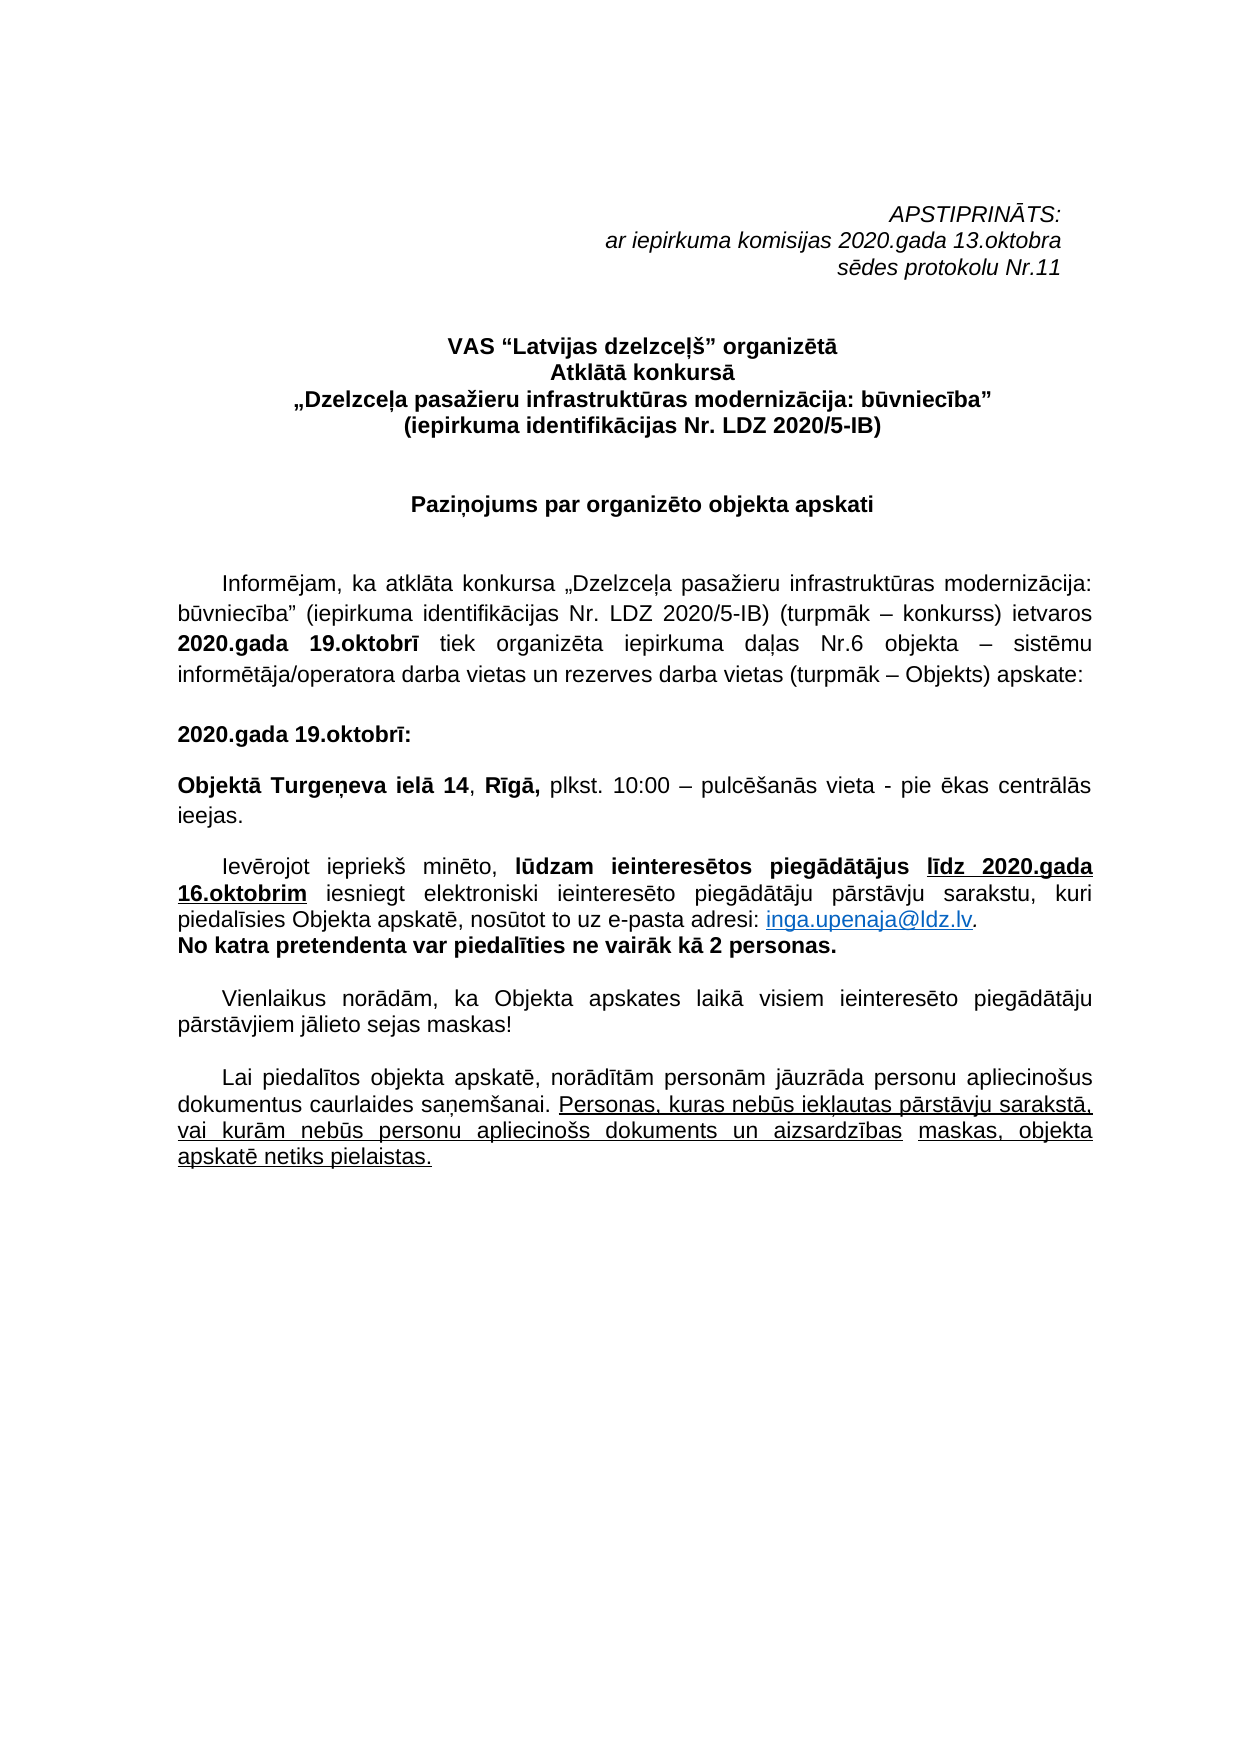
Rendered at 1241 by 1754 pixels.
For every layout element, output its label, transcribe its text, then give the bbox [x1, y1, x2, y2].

text Vienlaikus norādām, ka Objekta apskates laikā visiem ieinteresēto piegādātāju pārstāvjiem jālieto sejas maskas! [177, 985, 1093, 1038]
title „Dzelzceļa pasažieru infrastruktūras modernizācija: būvniecība” [192, 386, 1093, 412]
text Objektā Turgeņeva ielā 14, Rīgā, plkst. 10:00 – pulcēšanās vieta - pie ēkas centrālās ieejas. [177, 772, 1093, 829]
text Lai piedalītos objekta apskatē, norādītām personām jāuzrāda personu apliecinošus dokumentus caurlaides saņemšanai. Personas, kuras nebūs iekļautas pārstāvju sarakstā, vai kurām nebūs personu apliecinošs dokuments un aizsardzības maskas, objekta apskatē netiks pielaistas. [177, 1064, 1093, 1169]
text Paziņojums par organizēto objekta apskati [192, 491, 1093, 517]
text ar iepirkuma komisijas 2020.gada 13.oktobra [162, 227, 1063, 254]
text sēdes protokolu Nr.11 [162, 254, 1063, 280]
text APSTIPRINĀTS: [162, 201, 1063, 227]
title Atklātā konkursā [192, 359, 1093, 386]
text Ievērojot iepriekš minēto, lūdzam ieinteresētos piegādātājus līdz 2020.gada 16.oktobrim iesniegt elektroniski ieinteresēto piegādātāju pārstāvju sarakstu, kuri piedalīsies Objekta apskatē, nosūtot to uz e-pasta adresi: inga.upenaja@ldz.lv. [177, 853, 1093, 932]
text No katra pretendenta var piedalīties ne vairāk kā 2 personas. [177, 932, 1093, 959]
text VAS “Latvijas dzelzceļš” organizētā [192, 333, 1093, 359]
title (iepirkuma identifikācijas Nr. LDZ 2020/5-IB) [192, 412, 1093, 438]
list 2020.gada 19.oktobrī: [177, 721, 1093, 747]
title Informējam, ka atklāta konkursa „Dzelzceļa pasažieru infrastruktūras modernizācija: būvniecība” (iepirkuma identifikācijas Nr. LDZ 2020/5-IB) (turpmāk – konkurss) ietvaros 2020.gada 19.oktobrī tiek organizēta iepirkuma daļas Nr.6 objekta – sistēmu informētāja/operatora darba vietas un rezerves darba vietas (turpmāk – Objekts) apskate: [177, 570, 1093, 687]
